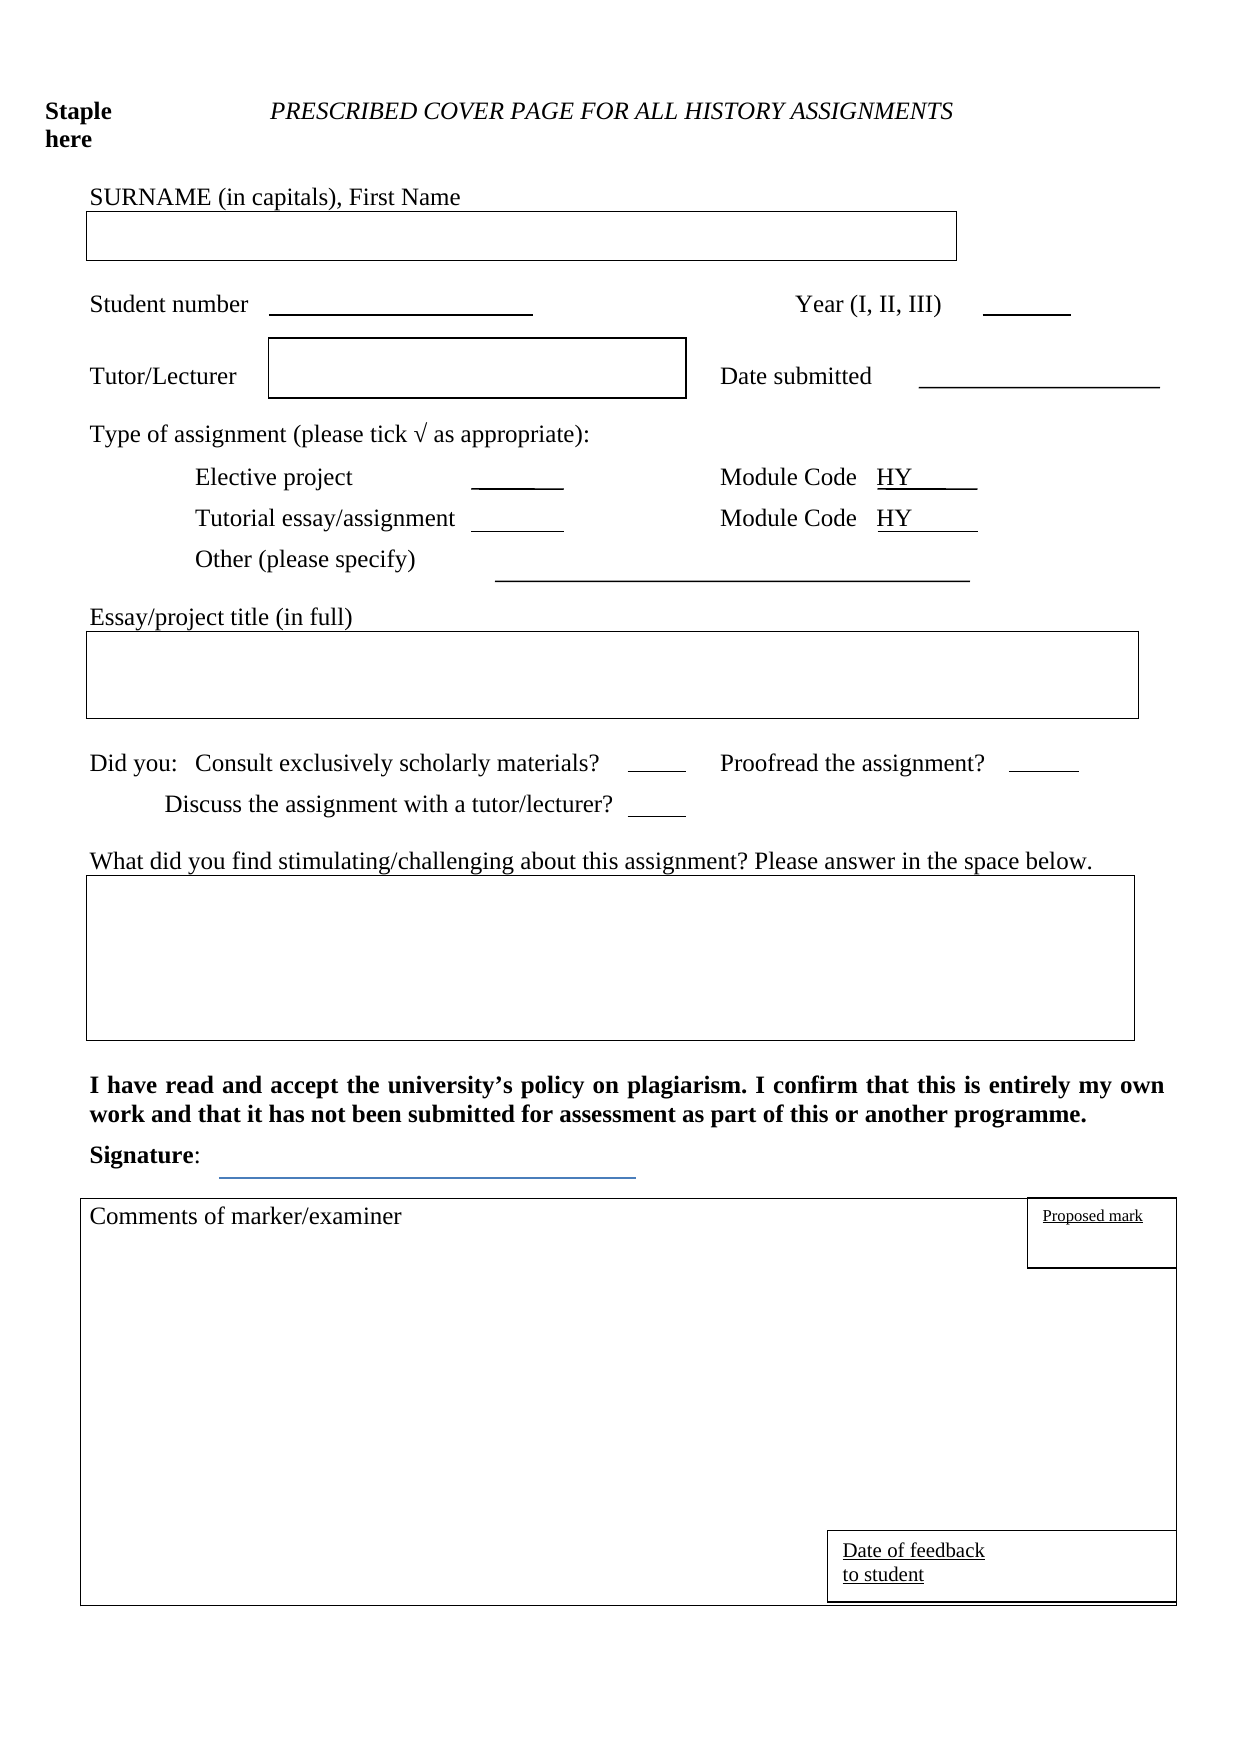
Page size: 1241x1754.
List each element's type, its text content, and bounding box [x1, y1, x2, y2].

text Tutor/Lecturer _______________________ Date submitted [89, 361, 268, 390]
text Elective project Module Code HY [89, 462, 1167, 491]
text What did you find stimulating/challenging about this assignment? Please answer in the space below. [89, 846, 1167, 875]
text Did you: Consult exclusively scholarly materials? Proofread the assignment? [89, 748, 1167, 776]
text Discuss the assignment with a tutor/lecturer? [89, 789, 1167, 818]
text Signature: [89, 1140, 1167, 1169]
text Comments of marker/examiner [81, 1199, 1027, 1258]
text Other (please specify) [89, 544, 1167, 573]
text SURNAME (in capitals), First Name [89, 182, 1167, 211]
text Student number Year (I, II, III) [89, 289, 1167, 318]
table_header [87, 212, 956, 259]
text Tutor/Lecturer _______________________ Date submitted [687, 361, 1167, 390]
text Tutorial essay/assignment Module Code HY [89, 503, 1167, 532]
table_header [87, 876, 1134, 1040]
text Essay/project title (in full) [89, 602, 1167, 631]
text Type of assignment (please tick √ as appropriate): [89, 419, 1167, 447]
table_header [87, 632, 1138, 718]
text I have read and accept the university’s policy on plagiarism. I confirm that this is entirely my own work and that it has not been submitted for assessment as part of this or another programme. [89, 1070, 1167, 1128]
